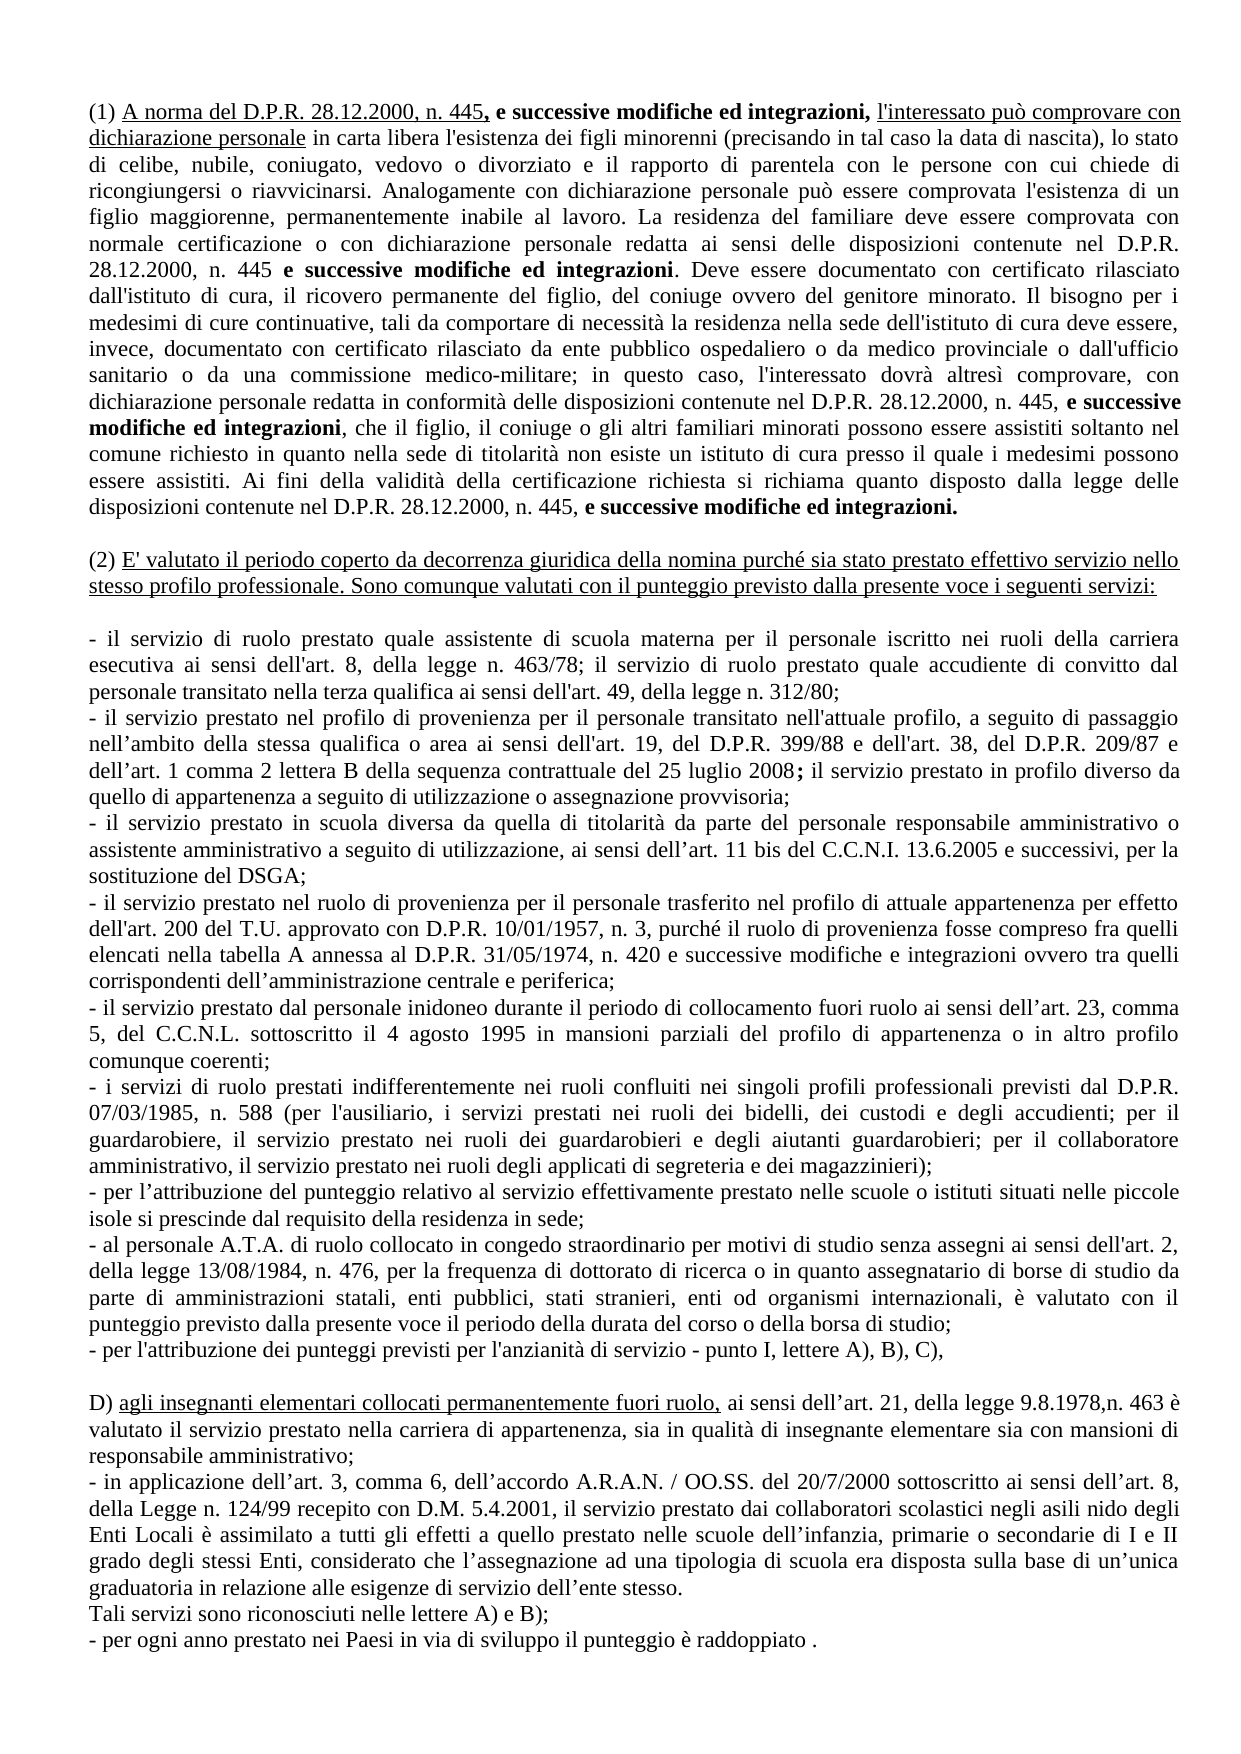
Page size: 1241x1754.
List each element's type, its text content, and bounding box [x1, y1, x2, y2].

text - i servizi di ruolo prestati indifferentemente nei ruoli confluiti nei singoli profili professionali previsti dal D.P.R. 07/03/1985, n. 588 (per l'ausiliario, i servizi prestati nei ruoli dei bidelli, dei custodi e degli accudienti; per il guardarobiere, il servizio prestato nei ruoli dei guardarobieri e degli aiutanti guardarobieri; per il collaboratore amministrativo, il servizio prestato nei ruoli degli applicati di segreteria e dei magazzinieri); [89, 1073, 1181, 1178]
text - in applicazione dell’art. 3, comma 6, dell’accordo A.R.A.N. / OO.SS. del 20/7/2000 sottoscritto ai sensi dell’art. 8, della Legge n. 124/99 recepito con D.M. 5.4.2001, il servizio prestato dai collaboratori scolastici negli asili nido degli Enti Locali è assimilato a tutti gli effetti a quello prestato nelle scuole dell’infanzia, primarie o secondarie di I e II grado degli stessi Enti, considerato che l’assegnazione ad una tipologia di scuola era disposta sulla base di un’unica graduatoria in relazione alle esigenze di servizio dell’ente stesso. [89, 1468, 1181, 1600]
text (2) E' valutato il periodo coperto da decorrenza giuridica della nomina purché sia stato prestato effettivo servizio nello stesso profilo professionale. Sono comunque valutati con il punteggio previsto dalla presente voce i seguenti servizi: [89, 546, 1181, 599]
text - il servizio prestato nel ruolo di provenienza per il personale trasferito nel profilo di attuale appartenenza per effetto dell'art. 200 del T.U. approvato con D.P.R. 10/01/1957, n. 3, purché il ruolo di provenienza fosse compreso fra quelli elencati nella tabella A annessa al D.P.R. 31/05/1974, n. 420 e successive modifiche e integrazioni ovvero tra quelli corrispondenti dell’amministrazione centrale e periferica; [89, 888, 1181, 994]
text - il servizio prestato dal personale inidoneo durante il periodo di collocamento fuori ruolo ai sensi dell’art. 23, comma 5, del C.C.N.L. sottoscritto il 4 agosto 1995 in mansioni parziali del profilo di appartenenza o in altro profilo comunque coerenti; [89, 994, 1181, 1073]
text (1) A norma del D.P.R. 28.12.2000, n. 445, e successive modifiche ed integrazioni, l'interessato può comprovare con dichiarazione personale in carta libera l'esistenza dei figli minorenni (precisando in tal caso la data di nascita), lo stato di celibe, nubile, coniugato, vedovo o divorziato e il rapporto di parentela con le persone con cui chiede di ricongiungersi o riavvicinarsi. Analogamente con dichiarazione personale può essere comprovata l'esistenza di un figlio maggiorenne, permanentemente inabile al lavoro. La residenza del familiare deve essere comprovata con normale certificazione o con dichiarazione personale redatta ai sensi delle disposizioni contenute nel D.P.R. 28.12.2000, n. 445 e successive modifiche ed integrazioni. Deve essere documentato con certificato rilasciato dall'istituto di cura, il ricovero permanente del figlio, del coniuge ovvero del genitore minorato. Il bisogno per i medesimi di cure continuative, tali da comportare di necessità la residenza nella sede dell'istituto di cura deve essere, invece, documentato con certificato rilasciato da ente pubblico ospedaliero o da medico provinciale o dall'ufficio sanitario o da una commissione medico-militare; in questo caso, l'interessato dovrà altresì comprovare, con dichiarazione personale redatta in conformità delle disposizioni contenute nel D.P.R. 28.12.2000, n. 445, e successive modifiche ed integrazioni, che il figlio, il coniuge o gli altri familiari minorati possono essere assistiti soltanto nel comune richiesto in quanto nella sede di titolarità non esiste un istituto di cura presso il quale i medesimi possono essere assistiti. Ai fini della validità della certificazione richiesta si richiama quanto disposto dalla legge delle disposizioni contenute nel D.P.R. 28.12.2000, n. 445, e successive modifiche ed integrazioni. [89, 98, 1181, 519]
text - il servizio prestato nel profilo di provenienza per il personale transitato nell'attuale profilo, a seguito di passaggio nell’ambito della stessa qualifica o area ai sensi dell'art. 19, del D.P.R. 399/88 e dell'art. 38, del D.P.R. 209/87 e dell’art. 1 comma 2 lettera B della sequenza contrattuale del 25 luglio 2008; il servizio prestato in profilo diverso da quello di appartenenza a seguito di utilizzazione o assegnazione provvisoria; [89, 704, 1181, 809]
text - per ogni anno prestato nei Paesi in via di sviluppo il punteggio è raddoppiato . [89, 1626, 1181, 1653]
text - per l'attribuzione dei punteggi previsti per l'anzianità di servizio - punto I, lettere A), B), C), [89, 1337, 1181, 1363]
text - il servizio di ruolo prestato quale assistente di scuola materna per il personale iscritto nei ruoli della carriera esecutiva ai sensi dell'art. 8, della legge n. 463/78; il servizio di ruolo prestato quale accudiente di convitto dal personale transitato nella terza qualifica ai sensi dell'art. 49, della legge n. 312/80; [89, 625, 1181, 704]
text Tali servizi sono riconosciuti nelle lettere A) e B); [89, 1600, 1181, 1626]
text D) agli insegnanti elementari collocati permanentemente fuori ruolo, ai sensi dell’art. 21, della legge 9.8.1978,n. 463 è valutato il servizio prestato nella carriera di appartenenza, sia in qualità di insegnante elementare sia con mansioni di responsabile amministrativo; [89, 1389, 1181, 1468]
text - al personale A.T.A. di ruolo collocato in congedo straordinario per motivi di studio senza assegni ai sensi dell'art. 2, della legge 13/08/1984, n. 476, per la frequenza di dottorato di ricerca o in quanto assegnatario di borse di studio da parte di amministrazioni statali, enti pubblici, stati stranieri, enti od organismi internazionali, è valutato con il punteggio previsto dalla presente voce il periodo della durata del corso o della borsa di studio; [89, 1231, 1181, 1337]
text - per l’attribuzione del punteggio relativo al servizio effettivamente prestato nelle scuole o istituti situati nelle piccole isole si prescinde dal requisito della residenza in sede; [89, 1178, 1181, 1231]
text - il servizio prestato in scuola diversa da quella di titolarità da parte del personale responsabile amministrativo o assistente amministrativo a seguito di utilizzazione, ai sensi dell’art. 11 bis del C.C.N.I. 13.6.2005 e successivi, per la sostituzione del DSGA; [89, 809, 1181, 888]
